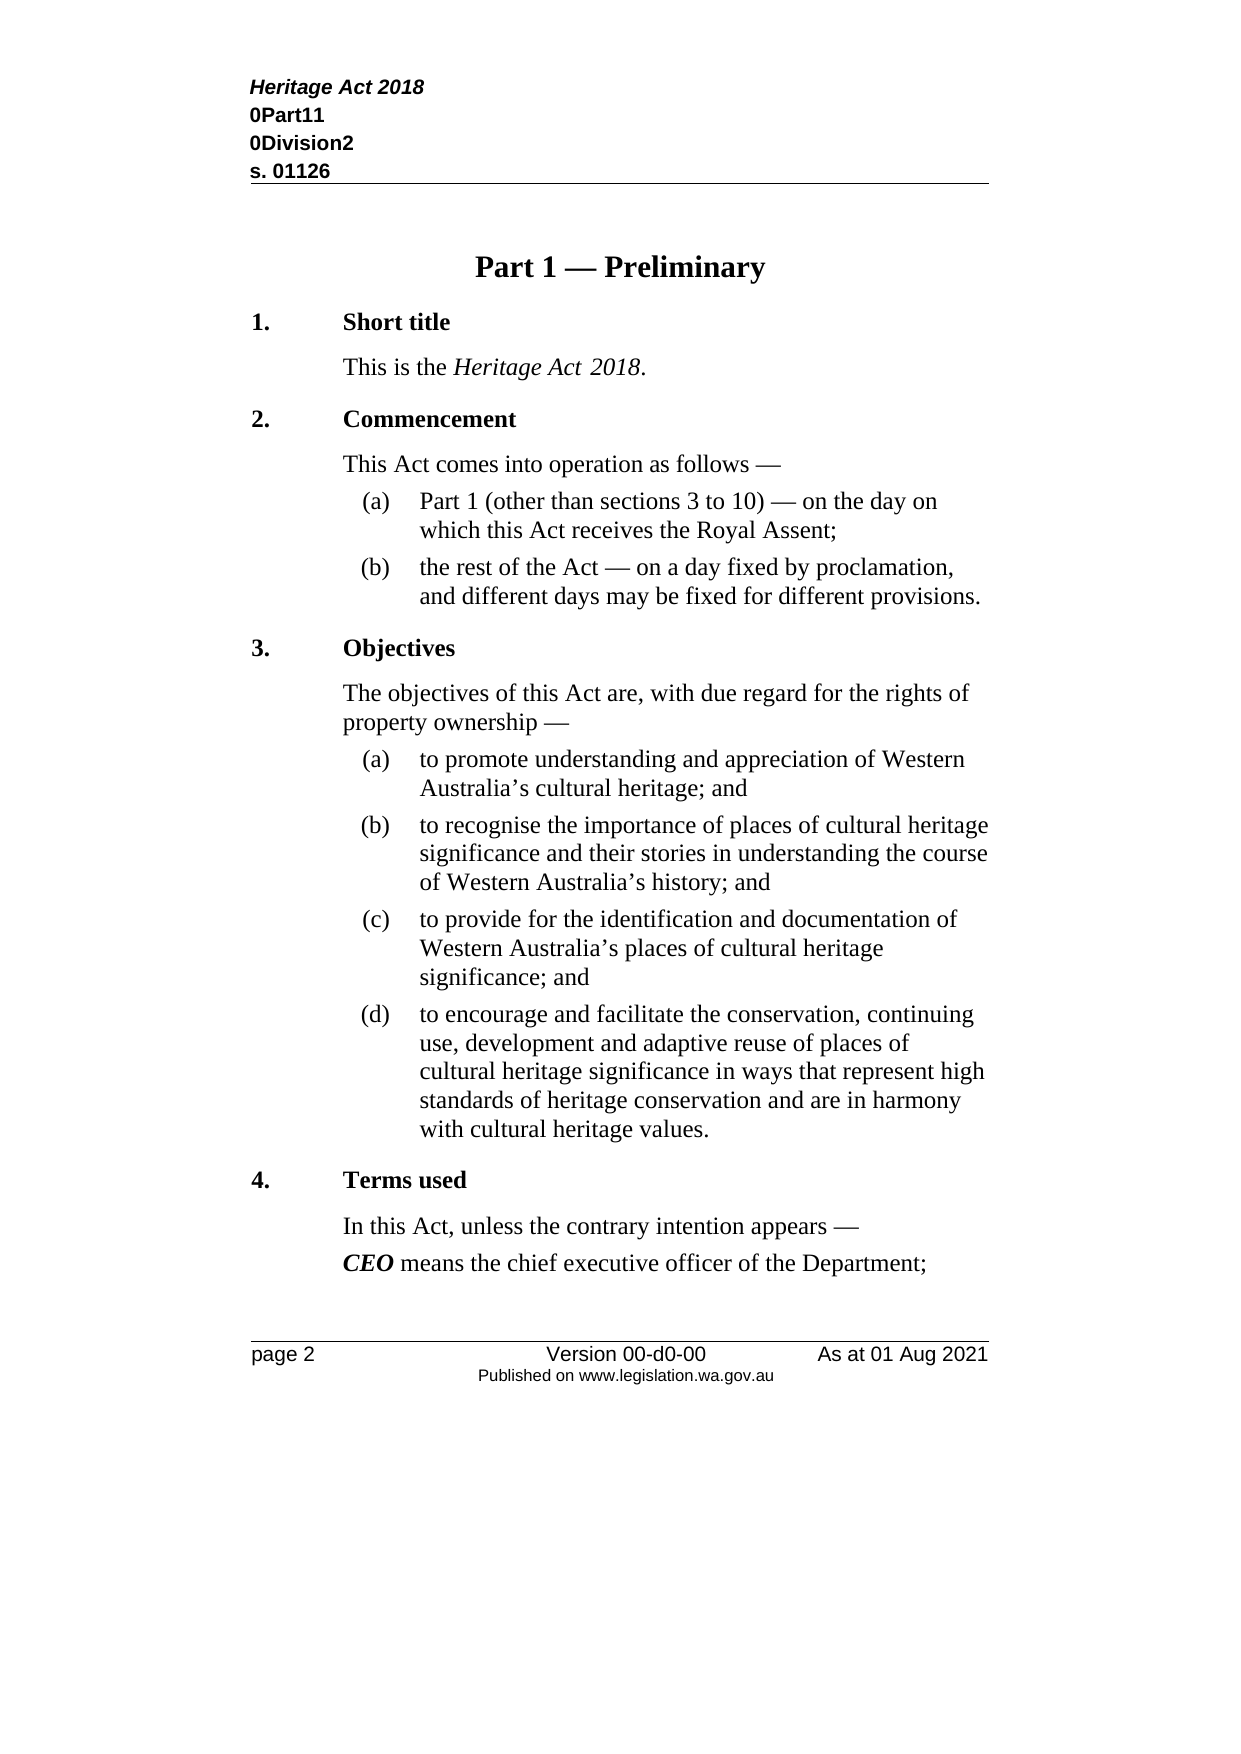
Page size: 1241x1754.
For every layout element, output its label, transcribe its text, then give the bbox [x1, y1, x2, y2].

text This Act comes into operation as follows — [251, 449, 989, 478]
subtitle 1. Short title [251, 307, 989, 336]
text CEO means the chief executive officer of the Department; [251, 1248, 989, 1277]
text (a) Part 1 (other than sections 3 to 10) — on the day on which this Act receives the Royal Assent; [251, 486, 989, 544]
subtitle 3. Objectives [251, 633, 989, 661]
text In this Act, unless the contrary intention appears — [251, 1211, 989, 1240]
text The objectives of this Act are, with due regard for the rights of property ownership — [251, 678, 989, 736]
text (c) to provide for the identification and documentation of Western Australia’s places of cultural heritage significance; and [251, 904, 989, 991]
text (b) the rest of the Act — on a day fixed by proclamation, and different days may be fixed for different provisions. [251, 552, 989, 610]
text (a) to promote understanding and appreciation of Western Australia’s cultural heritage; and [251, 744, 989, 801]
subtitle 2. Commencement [251, 404, 989, 433]
text (b) to recognise the importance of places of cultural heritage significance and their stories in understanding the course of Western Australia’s history; and [251, 810, 989, 896]
subtitle Part 1 — Preliminary [251, 248, 989, 284]
subtitle 4. Terms used [251, 1166, 989, 1194]
text (d) to encourage and facilitate the conservation, continuing use, development and adaptive reuse of places of cultural heritage significance in ways that represent high standards of heritage conservation and are in harmony with cultural heritage values. [251, 999, 989, 1143]
text This is the Heritage Act 2018. [251, 352, 989, 381]
